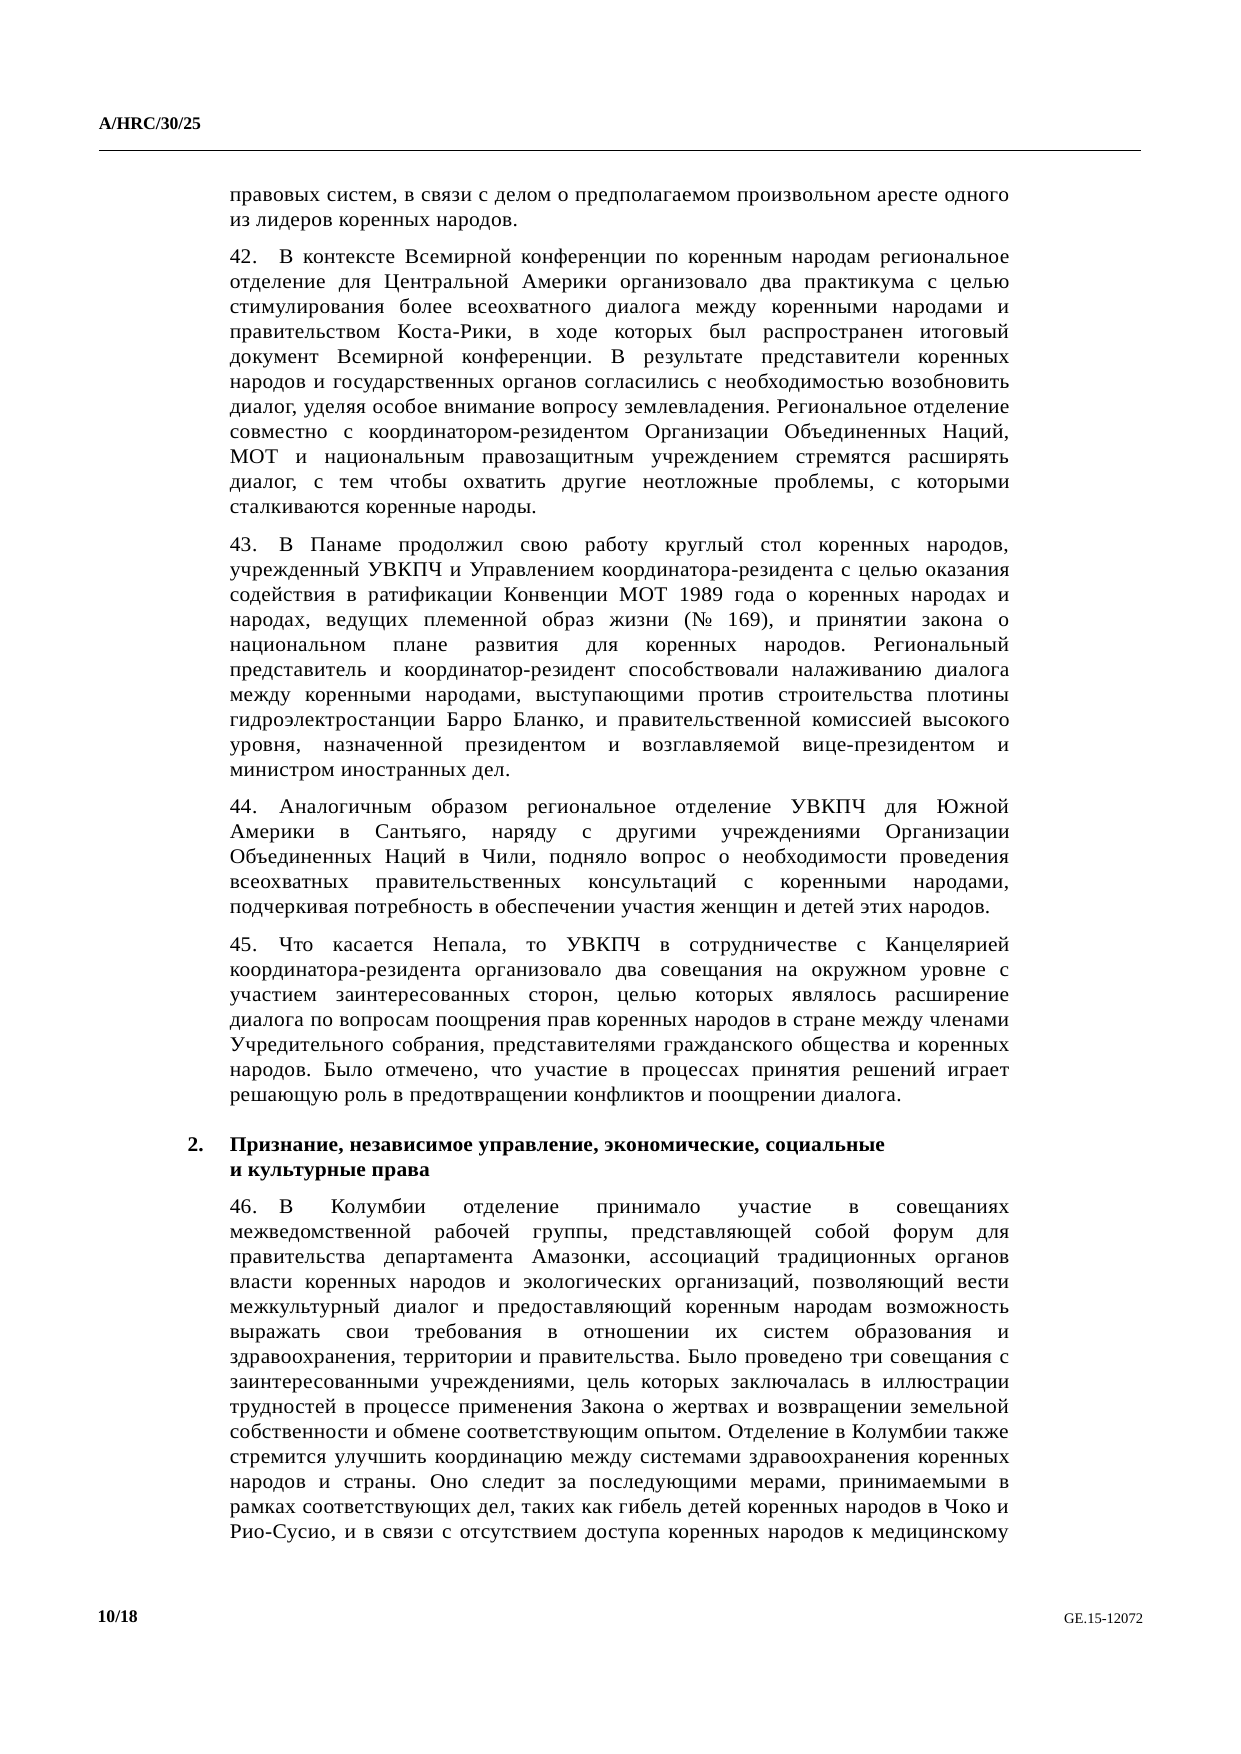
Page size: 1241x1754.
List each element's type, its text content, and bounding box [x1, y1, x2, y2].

text 42. В контексте Всемирной конференции по коренным народам региональное отделение для Центральной Америки организовало два практикума с целью стимулирования более всеохватного диалога между коренными народами и правительством Коста-Рики, в ходе которых был распространен итоговый документ Всемирной конференции. В результате представители коренных народов и государственных органов согласились с необходимостью возобновить диалог, уделяя особое внимание вопросу землевладения. Региональное отделение совместно с координатором-резидентом Организации Объединенных Наций, МОТ и национальным правозащитным учреждением стремятся расширять диалог, с тем чтобы охватить другие неотложные проблемы, с которыми сталкиваются коренные народы. [229, 244, 1011, 519]
text 44. Аналогичным образом региональное отделение УВКПЧ для Южной Америки в Сантьяго, наряду с другими учреждениями Организации Объединенных Наций в Чили, подняло вопрос о необходимости проведения всеохватных правительственных консультаций с коренными народами, подчеркивая потребность в обеспечении участия женщин и детей этих народов. [229, 794, 1011, 919]
text 43. В Панаме продолжил свою работу круглый стол коренных народов, учрежденный УВКПЧ и Управлением координатора-резидента с целью оказания содействия в ратификации Конвенции МОТ 1989 года о коренных народах и народах, ведущих племенной образ жизни (№ 169), и принятии закона о национальном плане развития для коренных народов. Региональный представитель и координатор-резидент способствовали налаживанию диалога между коренными народами, выступающими против строительства плотины гидроэлектростанции Барро Бланко, и правительственной комиссией высокого уровня, назначенной президентом и возглавляемой вице-президентом и министром иностранных дел. [229, 531, 1011, 781]
text 2. Признание, независимое управление, экономические, социальные и культурные права [97, 1131, 1011, 1181]
text 45. Что касается Непала, то УВКПЧ в сотрудничестве с Канцелярией координатора-резидента организовало два совещания на окружном уровне с участием заинтересованных сторон, целью которых являлось расширение диалога по вопросам поощрения прав коренных народов в стране между членами Учредительного собрания, представителями гражданского общества и коренных народов. Было отмечено, что участие в процессах принятия решений играет решающую роль в предотвращении конфликтов и поощрении диалога. [229, 931, 1011, 1106]
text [229, 1194, 1011, 1544]
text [229, 181, 1011, 231]
